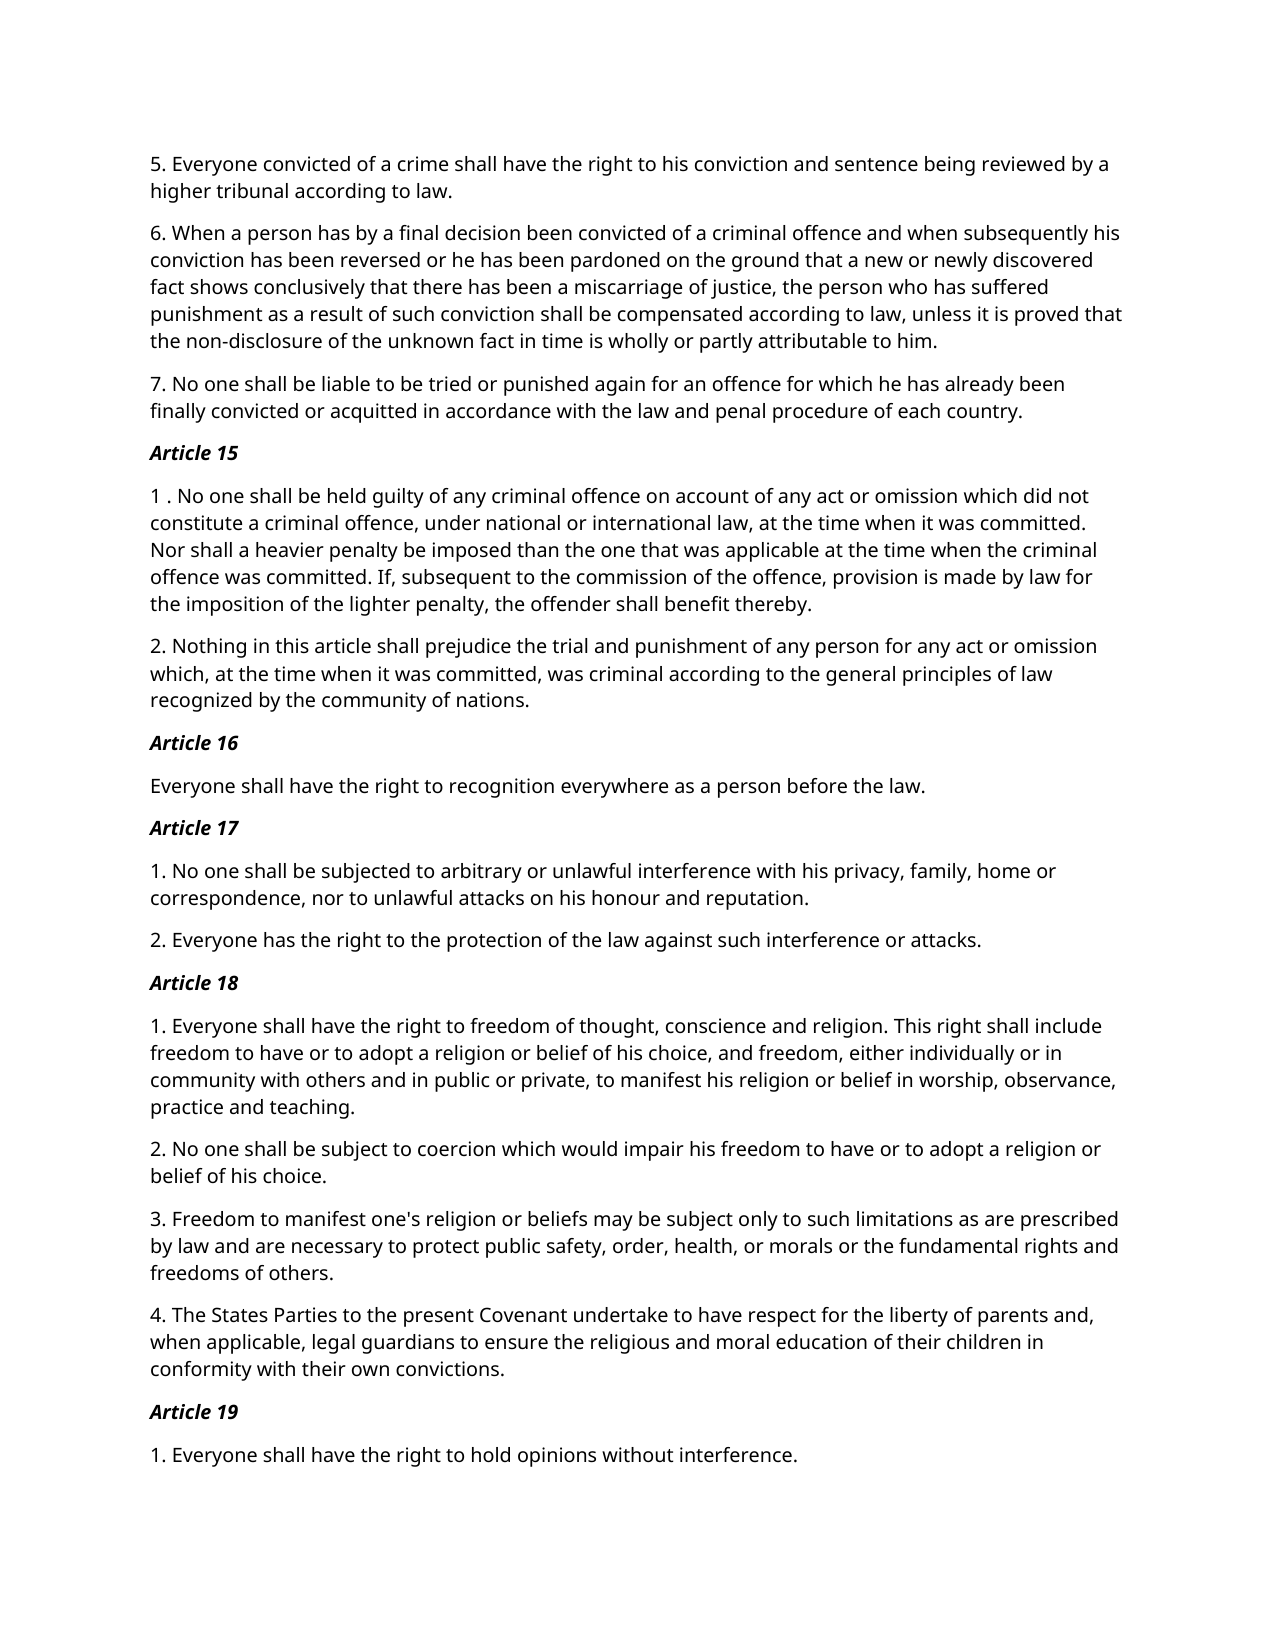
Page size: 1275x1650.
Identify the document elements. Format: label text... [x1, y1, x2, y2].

text 2. Nothing in this article shall prejudice the trial and punishment of any person for any act or omission which, at the time when it was committed, was criminal according to the general principles of law recognized by the community of nations. [150, 633, 1125, 714]
text 7. No one shall be liable to be tried or punished again for an offence for which he has already been finally convicted or acquitted in accordance with the law and penal procedure of each country. [150, 370, 1125, 424]
text 1. Everyone shall have the right to freedom of thought, conscience and religion. This right shall include freedom to have or to adopt a religion or belief of his choice, and freedom, either individually or in community with others and in public or private, to manifest his religion or belief in worship, observance, practice and teaching. [150, 1012, 1125, 1120]
text 1. Everyone shall have the right to hold opinions without interference. [150, 1441, 1125, 1468]
text Article 17 [150, 814, 1125, 842]
text 6. When a person has by a final decision been convicted of a criminal offence and when subsequently his conviction has been reversed or he has been pardoned on the ground that a new or newly discovered fact shows conclusively that there has been a miscarriage of justice, the person who has suffered punishment as a result of such conviction shall be compensated according to law, unless it is proved that the non-disclosure of the unknown fact in time is wholly or partly attributable to him. [150, 219, 1125, 354]
text 5. Everyone convicted of a crime shall have the right to his conviction and sentence being reviewed by a higher tribunal according to law. [150, 150, 1125, 204]
text Article 16 [150, 729, 1125, 756]
text Article 18 [150, 969, 1125, 996]
text Article 15 [150, 440, 1125, 467]
text 2. Everyone has the right to the protection of the law against such interference or attacks. [150, 927, 1125, 954]
text Everyone shall have the right to recognition everywhere as a person before the law. [150, 772, 1125, 799]
text 4. The States Parties to the present Covenant undertake to have respect for the liberty of parents and, when applicable, legal guardians to ensure the religious and moral education of their children in conformity with their own convictions. [150, 1302, 1125, 1383]
text 1. No one shall be subjected to arbitrary or unlawful interference with his privacy, family, home or correspondence, nor to unlawful attacks on his honour and reputation. [150, 857, 1125, 911]
text 3. Freedom to manifest one's religion or beliefs may be subject only to such limitations as are prescribed by law and are necessary to protect public safety, order, health, or morals or the fundamental rights and freedoms of others. [150, 1205, 1125, 1286]
text 2. No one shall be subject to coercion which would impair his freedom to have or to adopt a religion or belief of his choice. [150, 1136, 1125, 1189]
text 1 . No one shall be held guilty of any criminal offence on account of any act or omission which did not constitute a criminal offence, under national or international law, at the time when it was committed. Nor shall a heavier penalty be imposed than the one that was applicable at the time when the criminal offence was committed. If, subsequent to the commission of the offence, provision is made by law for the imposition of the lighter penalty, the offender shall benefit thereby. [150, 482, 1125, 617]
text Article 19 [150, 1398, 1125, 1425]
